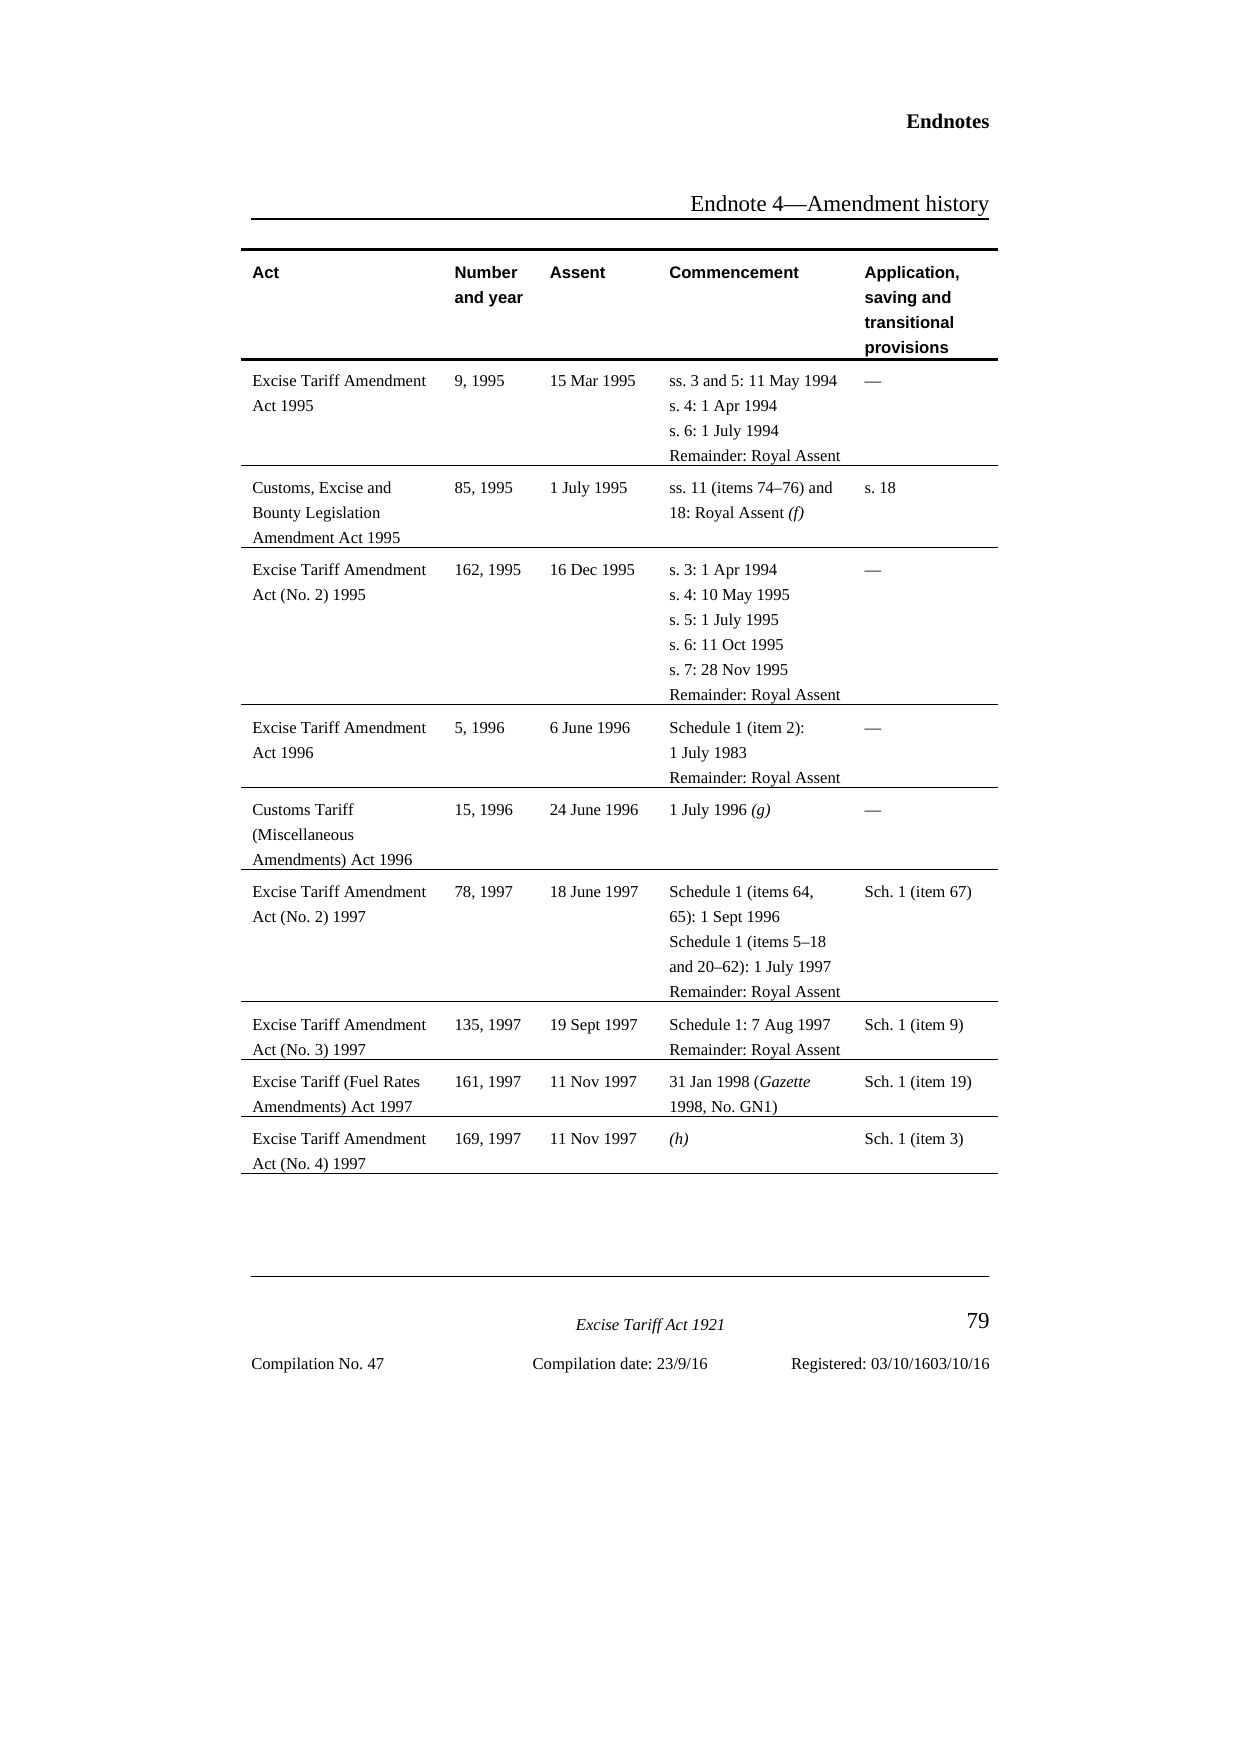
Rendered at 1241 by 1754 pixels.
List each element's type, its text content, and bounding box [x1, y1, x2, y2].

table_cell s. 18 [853, 466, 998, 547]
table_cell Customs, Excise and Bounty Legislation Amendment Act 1995 [241, 466, 443, 547]
table_cell ss. 3 and 5: 11 May 1994 s. 4: s. 6: 1 July 1994 Remainder: Royal Assent [658, 361, 853, 465]
table_cell Excise Tariff Amendment Act (No. 2) 1995 [241, 548, 443, 704]
table_cell Excise Tariff (Fuel Rates Amendments) Act 1997 [241, 1060, 443, 1116]
table_cell — [853, 788, 998, 869]
table_header Act [241, 251, 443, 357]
table_cell — [853, 548, 998, 704]
table_cell 24 June 1996 [538, 788, 658, 869]
table_cell [538, 1060, 658, 1116]
table_cell 85, 1995 [443, 466, 538, 547]
table_cell Schedule 1 (items 64, 65): 1 Sept 1996 Schedule 1 (items 5–18 and 20–62): 1 July 1997 Remainder: Royal Assent [658, 870, 853, 1001]
table_cell Sch. 1 (item 9) [853, 1002, 998, 1058]
table_cell [538, 1117, 658, 1173]
table_cell Excise Tariff Amendment Act 1995 [241, 361, 443, 465]
table_cell 15, 1996 [443, 788, 538, 869]
table_cell 78, 1997 [443, 870, 538, 1001]
table_cell (Gazette 1998, No. GN1) [658, 1060, 853, 1116]
table_cell 18 June 1997 [538, 870, 658, 1001]
table_cell 6 June 1996 [538, 705, 658, 787]
table_cell s. 3: s. 4: 10 May 1995 s. 5: 1 July 1995 s. 6: s. 7: Remainder: Royal Assent [658, 548, 853, 704]
table_cell Excise Tariff Amendment Act (No. 2) 1997 [241, 870, 443, 1001]
table_cell 1 July 1995 [538, 466, 658, 547]
table_cell 1 July 1996 (g) [658, 788, 853, 869]
table_cell Excise Tariff Amendment Act (No. 4) 1997 [241, 1117, 443, 1173]
table_cell [538, 548, 658, 704]
table_cell — [853, 705, 998, 787]
table_cell 161, 1997 [443, 1060, 538, 1116]
table_header Application, saving and transitional provisions [853, 251, 998, 357]
table_header Assent [538, 251, 658, 357]
table_cell Sch. 1 (item 67) [853, 870, 998, 1001]
table_cell 135, 1997 [443, 1002, 538, 1058]
table_cell 169, 1997 [443, 1117, 538, 1173]
table_header Number and year [443, 251, 538, 357]
table_cell [538, 1002, 658, 1058]
table_cell 162, 1995 [443, 548, 538, 704]
table_cell Schedule 1: 7 Aug 1997 Remainder: Royal Assent [658, 1002, 853, 1058]
table_header Commencement [658, 251, 853, 357]
table_cell [538, 361, 658, 465]
table_cell 9, 1995 [443, 361, 538, 465]
table_cell Schedule 1 (item 2): 1 July 1983 Remainder: Royal Assent [658, 705, 853, 787]
table_cell Sch. 1 (item 19) [853, 1060, 998, 1116]
table_cell 5, 1996 [443, 705, 538, 787]
table_cell ss. 11 (items 74–76) and 18: Royal Assent (f) [658, 466, 853, 547]
table_cell Excise Tariff Amendment Act (No. 3) 1997 [241, 1002, 443, 1058]
table_cell Excise Tariff Amendment Act 1996 [241, 705, 443, 787]
table_cell Sch. 1 (item 3) [853, 1117, 998, 1173]
table_cell — [853, 361, 998, 465]
table_cell (h) [658, 1117, 853, 1173]
table_cell Customs Tariff (Miscellaneous Amendments) Act 1996 [241, 788, 443, 869]
